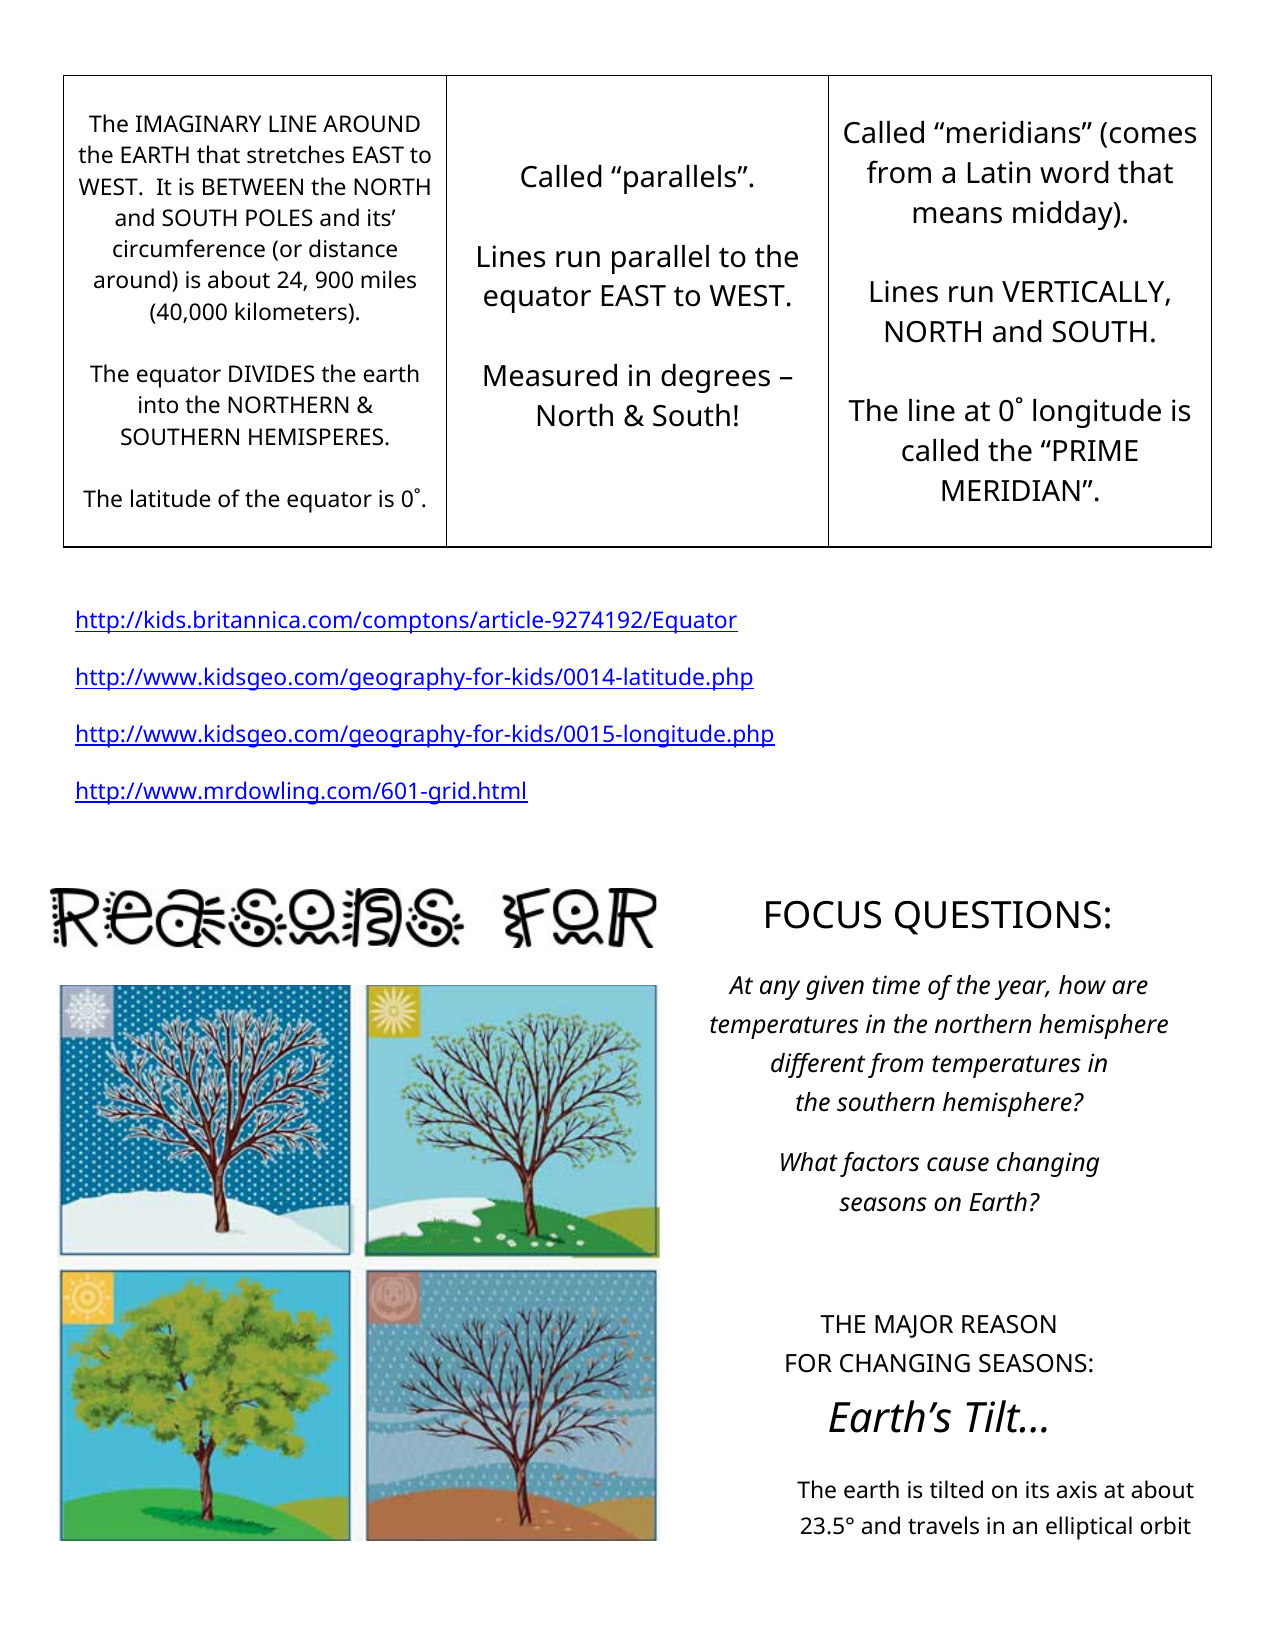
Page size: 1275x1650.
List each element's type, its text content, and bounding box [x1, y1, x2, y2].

picture [183, 1010, 191, 1017]
picture [182, 991, 191, 1005]
picture [286, 1188, 295, 1200]
picture [157, 1000, 166, 1008]
text FOCUS QUESTIONS: [657, 888, 1200, 939]
picture [230, 985, 297, 990]
picture [300, 1179, 309, 1187]
picture [273, 991, 282, 999]
picture [260, 991, 270, 999]
picture [131, 991, 140, 1004]
picture [154, 985, 165, 990]
picture [261, 1184, 270, 1193]
table_cell Called “meridians” (comes from a Latin word that means midday). Lines run VERTICALLY, NORTH and SOUTH. The line at 0˚ longitude is called the “PRIME MERIDIAN”. [829, 76, 1211, 546]
picture [131, 1004, 140, 1012]
list The earth is tilted on its axis at about 23.5° and travels in an elliptical orbit around the sun (the sun is slightly off-centered in this orbit). [660, 1474, 1200, 1541]
text At any given time of the year, how are temperatures in the northern hemisphere different from temperatures in the southern hemisphere? [75, 968, 1200, 1119]
picture [170, 985, 215, 990]
picture [50, 888, 657, 948]
picture [218, 985, 227, 990]
text http://www.kidsgeo.com/geography-for-kids/0015-longitude.php [75, 718, 1200, 749]
picture [57, 985, 660, 1541]
picture [300, 985, 309, 990]
text http://kids.britannica.com/comptons/article-9274192/Equator [75, 604, 1200, 636]
picture [310, 1010, 322, 1017]
table_cell The IMAGINARY LINE AROUND the EARTH that stretches EAST to WEST. It is BETWEEN the NORTH and SOUTH POLES and its’ circumference (or distance around) is about 24, 900 miles (40,000 kilometers). The equator DIVIDES the earth into the NORTHERN & SOUTHERN HEMISPERES. The latitude of the equator is 0˚. [64, 76, 446, 546]
text What factors cause changing seasons on Earth? [660, 1145, 1200, 1218]
text THE MAJOR REASON FOR CHANGING SEASONS: Earth’s Tilt… [660, 1244, 1200, 1445]
picture [326, 1101, 334, 1109]
picture [274, 1188, 282, 1195]
picture [287, 1174, 296, 1187]
text http://www.kidsgeo.com/geography-for-kids/0014-latitude.php [75, 661, 1200, 692]
text http://www.mrdowling.com/601-grid.html [75, 774, 1200, 806]
table_cell Called “parallels”. Lines run parallel to the equator EAST to WEST. Measured in degrees – North & South! [447, 76, 828, 546]
picture [309, 985, 320, 989]
